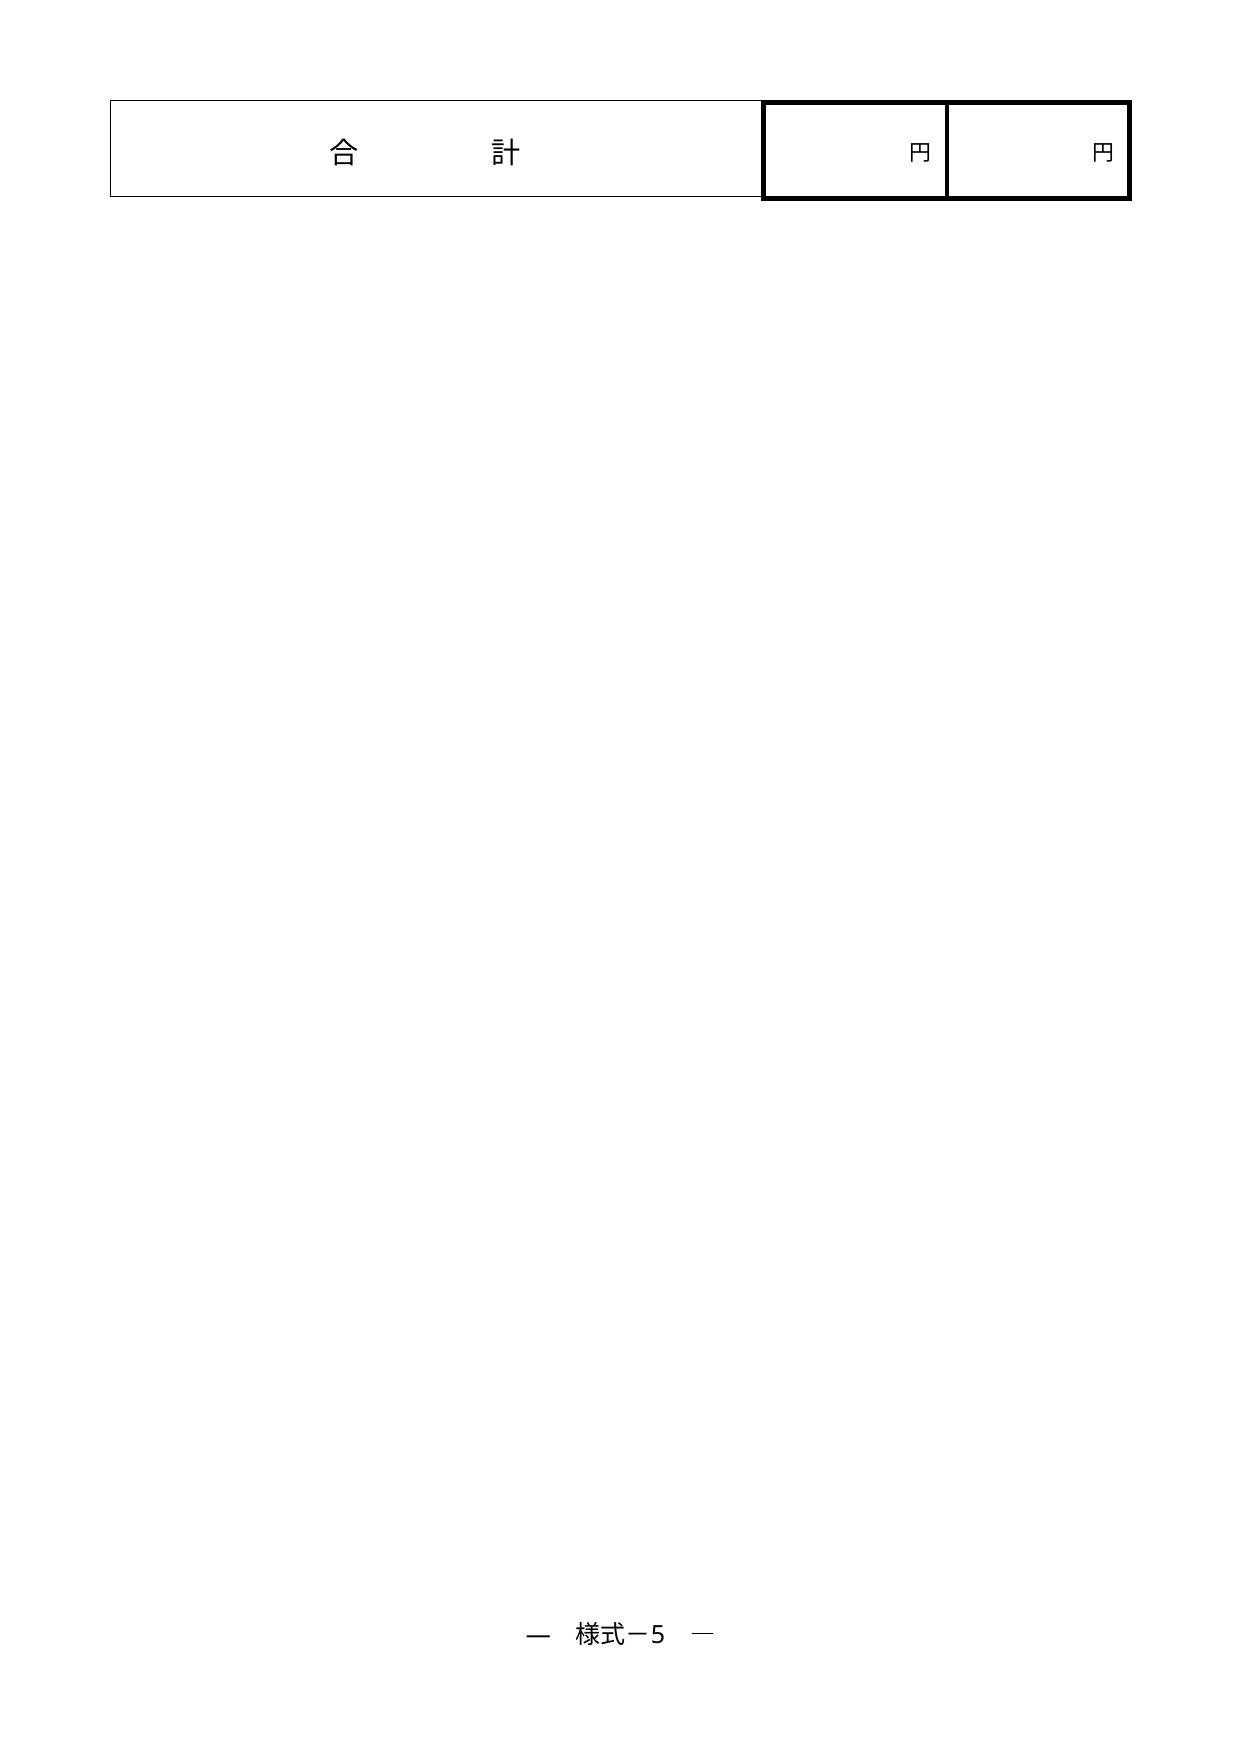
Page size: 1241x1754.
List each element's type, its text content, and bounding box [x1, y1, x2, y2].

table_cell 合 計 [111, 101, 761, 196]
table_cell 円 [949, 105, 1127, 196]
table_cell 円 [766, 105, 945, 196]
